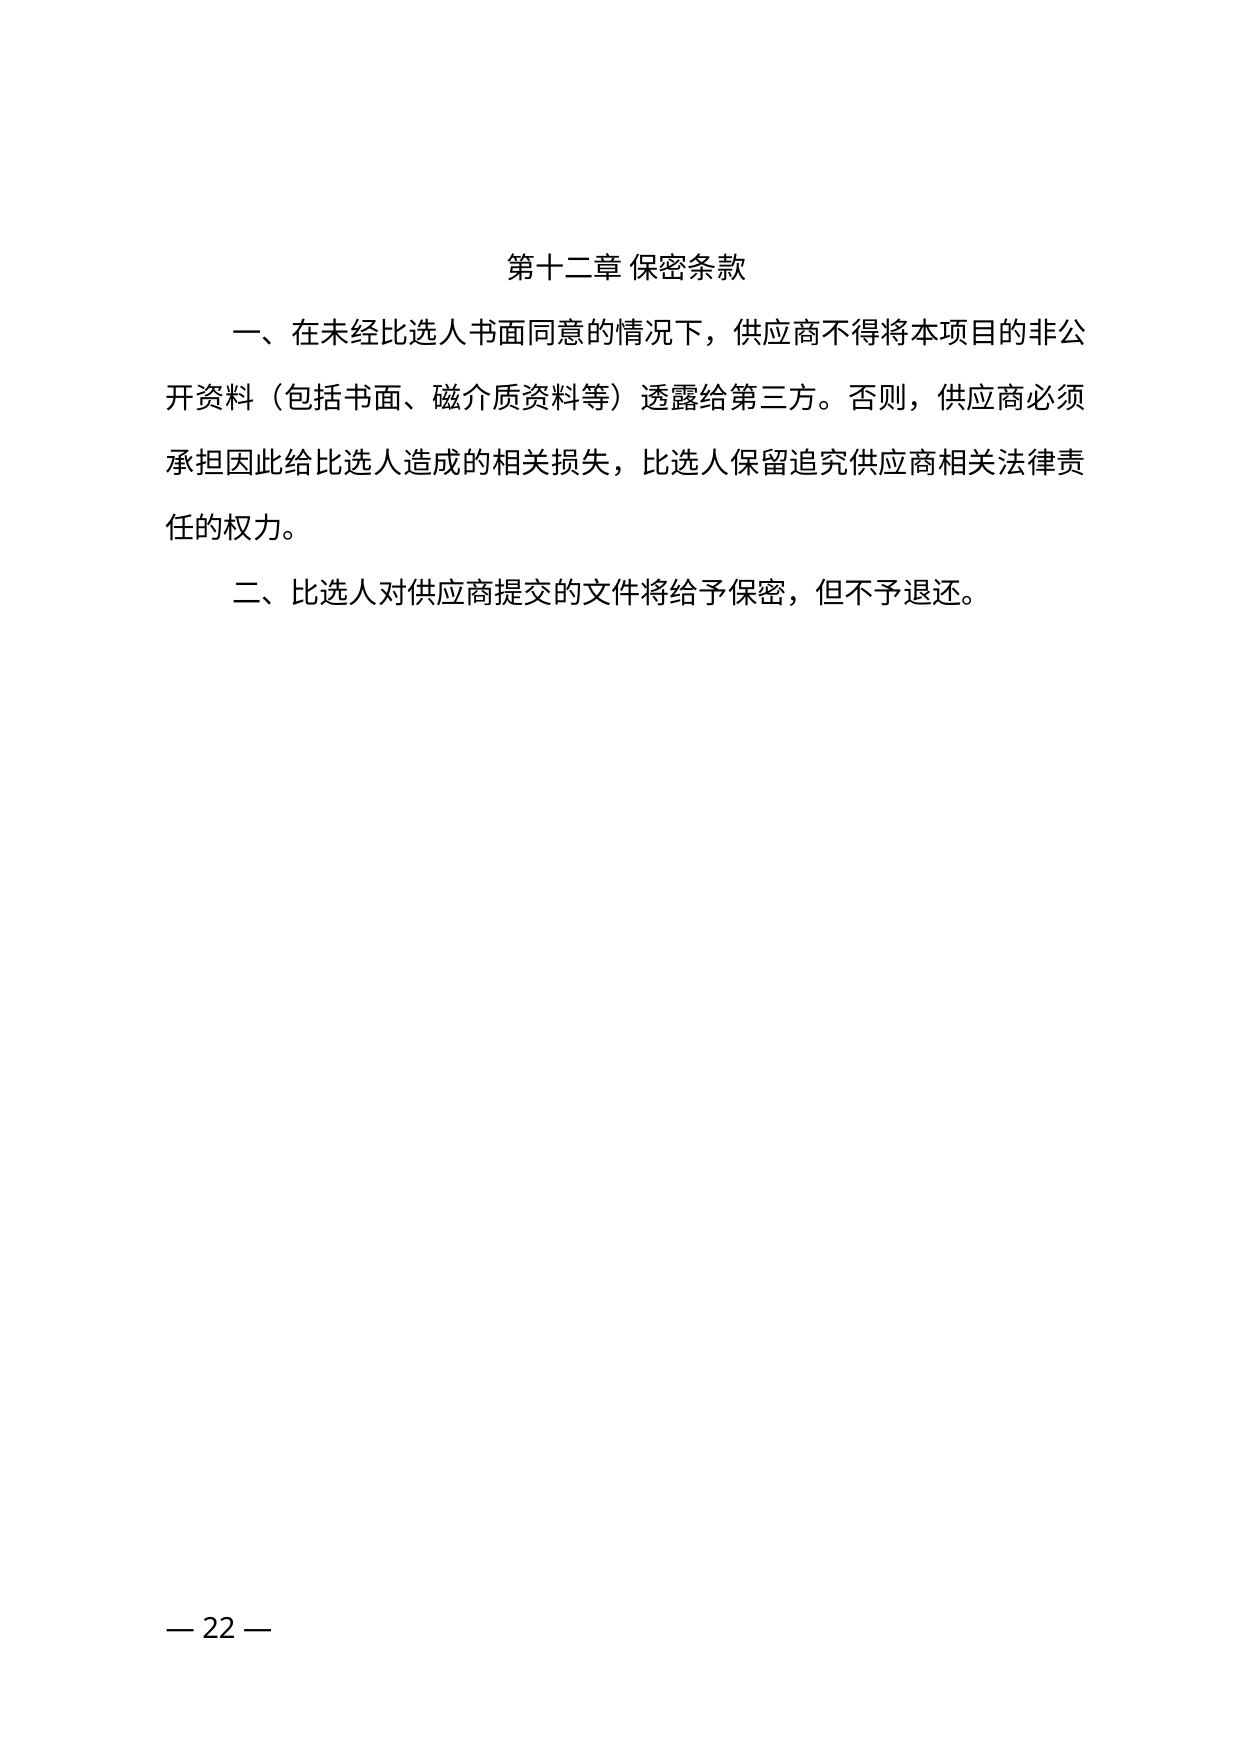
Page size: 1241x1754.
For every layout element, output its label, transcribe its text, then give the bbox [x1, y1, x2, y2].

list 一、在未经比选人书面同意的情况下，供应商不得将本项目的非公开资料（包括书面、磁介质资料等）透露给第三方。否则，供应商必须承担因此给比选人造成的相关损失，比选人保留追究供应商相关法律责任的权力。 [165, 298, 1087, 558]
subtitle 第十二章 保密条款 [165, 233, 1087, 298]
list 二、比选人对供应商提交的文件将给予保密，但不予退还。 [165, 558, 1087, 623]
